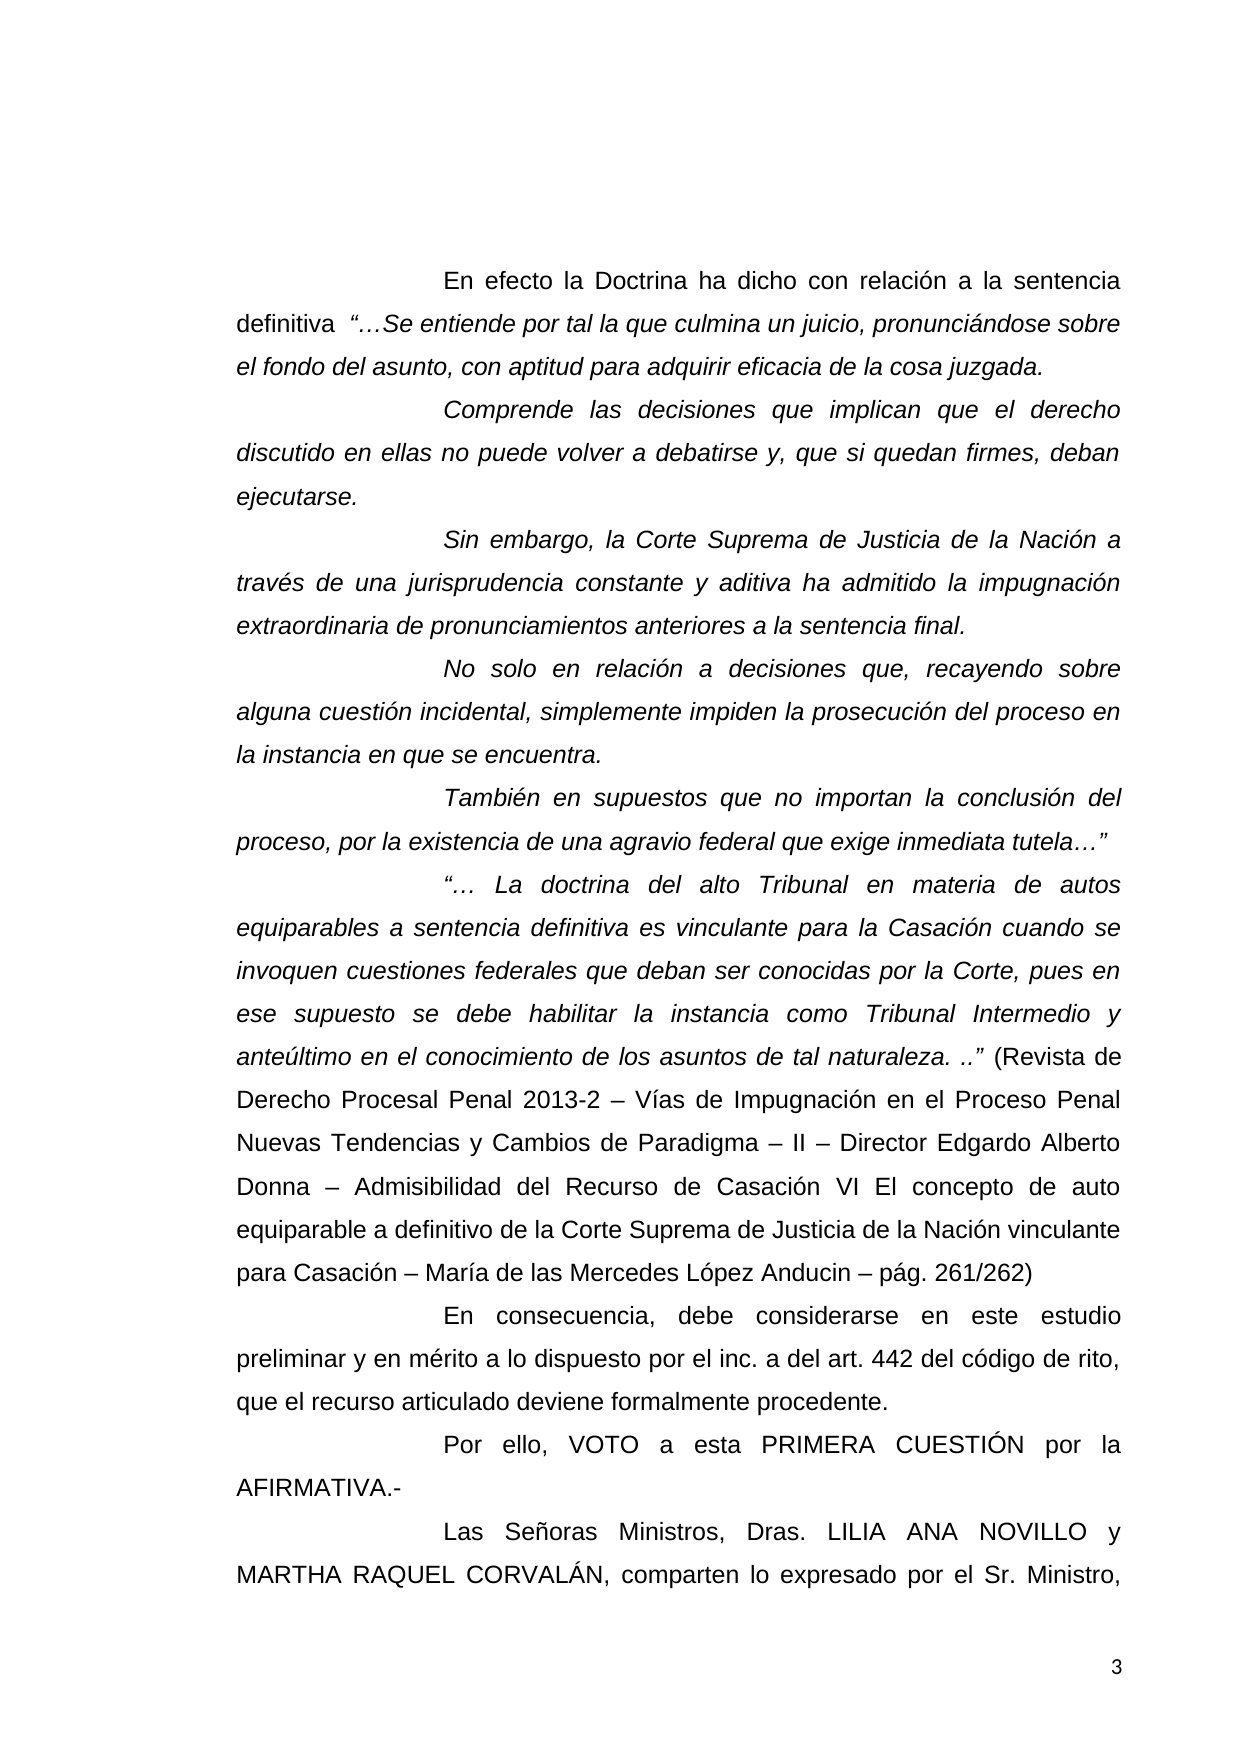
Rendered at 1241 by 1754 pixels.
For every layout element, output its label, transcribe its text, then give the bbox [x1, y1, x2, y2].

text Por ello, VOTO a esta PRIMERA CUESTIÓN por la AFIRMATIVA.- [236, 1430, 1122, 1502]
text No solo en relación a decisiones que, recayendo sobre alguna cuestión incidental, simplemente impiden la prosecución del proceso en la instancia en que se encuentra. [236, 654, 1122, 769]
text “… La doctrina del alto Tribunal en materia de autos equiparables a sentencia definitiva es vinculante para la Casación cuando se invoquen cuestiones federales que deban ser conocidas por la Corte, pues en ese supuesto se debe habilitar la instancia como Tribunal Intermedio y anteúltimo en el conocimiento de los asuntos de tal naturaleza. ..” (Revista de Derecho Procesal Penal 2013-2 – Vías de Impugnación en el Proceso Penal Nuevas Tendencias y Cambios de Paradigma – II – Director Edgardo Alberto Donna – Admisibilidad del Recurso de Casación VI El concepto de auto equiparable a definitivo de la Corte Suprema de Justicia de la Nación vinculante para Casación – María de las Mercedes López Anducin – pág. 261/262) [236, 869, 1122, 1286]
text En consecuencia, debe considerarse en este estudio preliminar y en mérito a lo dispuesto por el inc. a del art. 442 del código de rito, que el recurso articulado deviene formalmente procedente. [236, 1301, 1122, 1416]
text Sin embargo, la Corte Suprema de Justicia de la Nación a través de una jurisprudencia constante y aditiva ha admitido la impugnación extraordinaria de pronunciamientos anteriores a la sentencia final. [236, 524, 1122, 639]
text En efecto la Doctrina ha dicho con relación a la sentencia definitiva “…Se entiende por tal la que culmina un juicio, pronunciándose sobre el fondo del asunto, con aptitud para adquirir eficacia de la cosa juzgada. [236, 266, 1122, 381]
text Comprende las decisiones que implican que el derecho discutido en ellas no puede volver a debatirse y, que si quedan firmes, deban ejecutarse. [236, 395, 1122, 510]
text También en supuestos que no importan la conclusión del proceso, por la existencia de una agravio federal que exige inmediata tutela…” [236, 783, 1122, 855]
